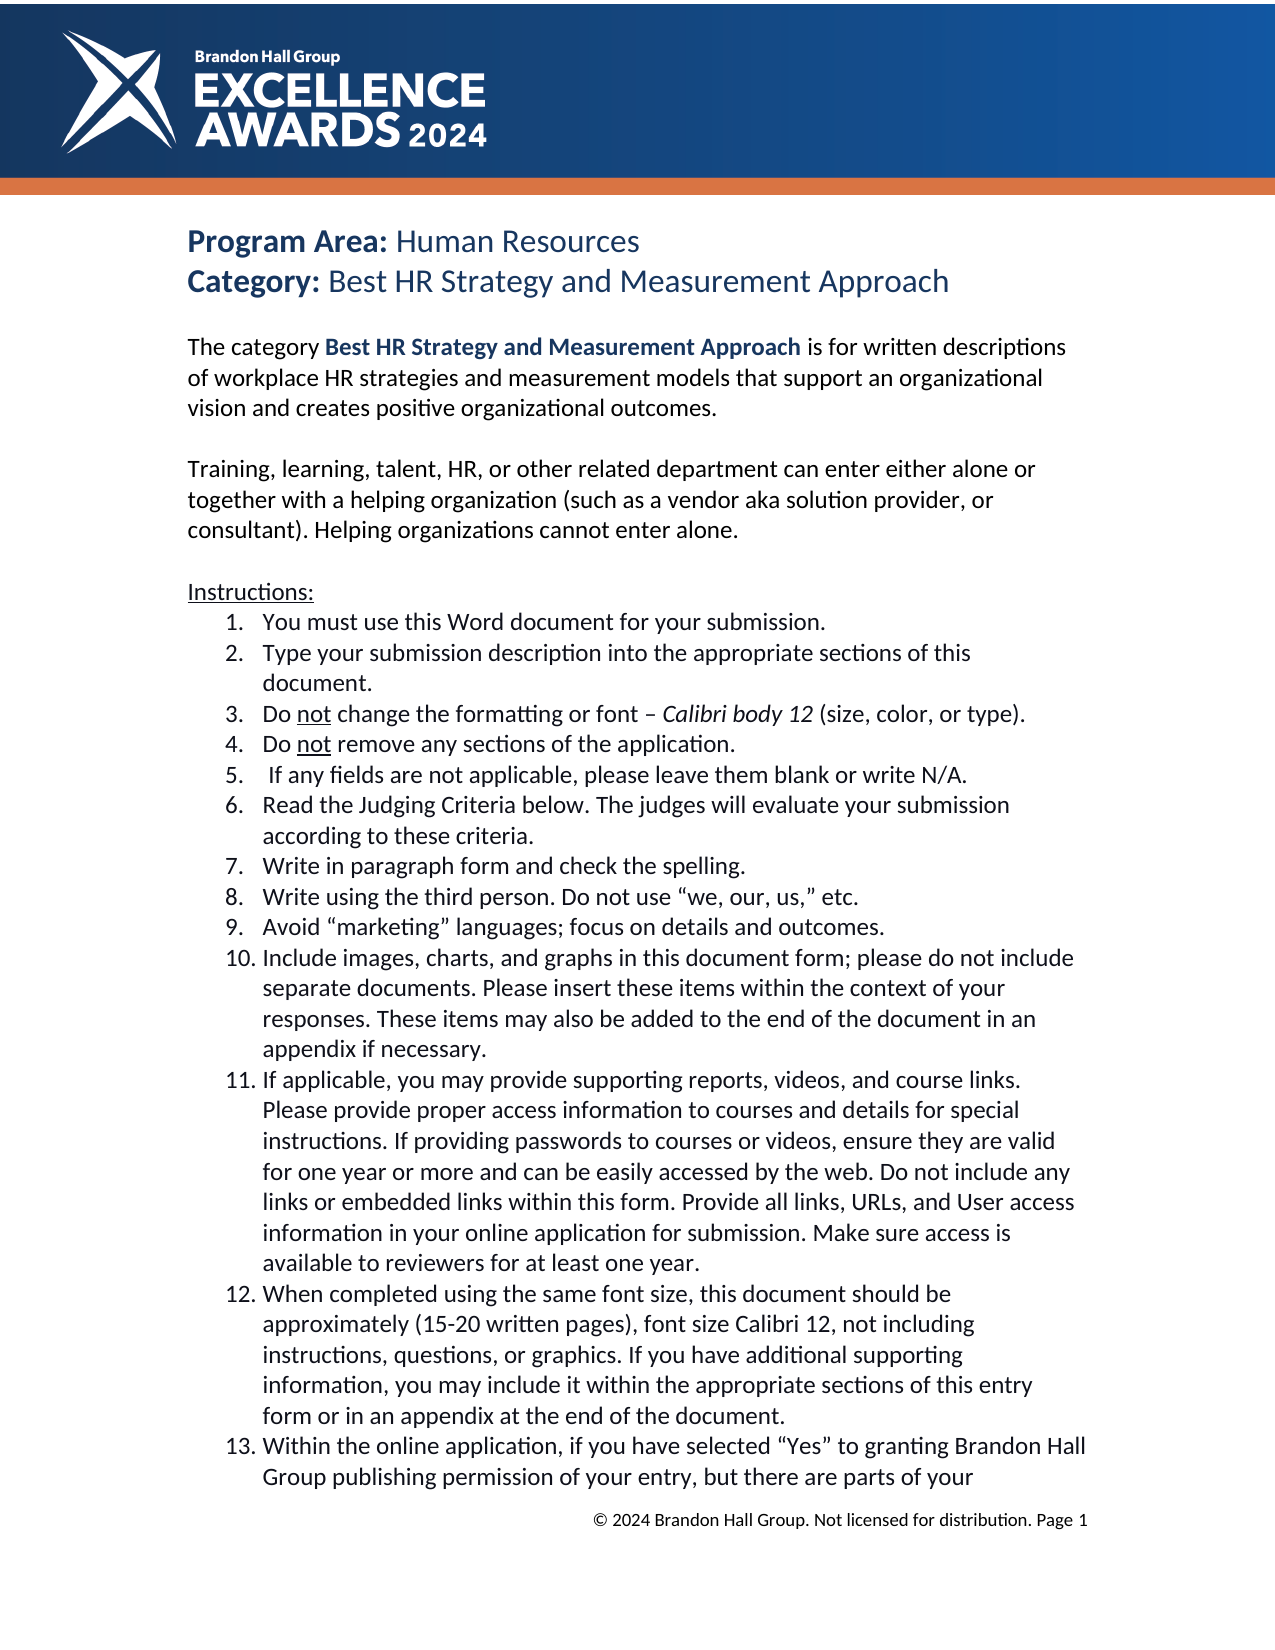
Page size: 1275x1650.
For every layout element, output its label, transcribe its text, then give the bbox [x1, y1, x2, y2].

list You must use this Word document for your submission. [225, 606, 1087, 637]
list Do not remove any sections of the application. [225, 728, 1087, 759]
list Avoid “marketing” languages; focus on details and outcomes. [225, 911, 1087, 942]
list If applicable, you may provide supporting reports, videos, and course links. Please provide proper access information to courses and details for special instructions. If providing passwords to courses or videos, ensure they are valid for one year or more and can be easily accessed by the web. Do not include any links or embedded links within this form. Provide all links, URLs, and User access information in your online application for submission. Make sure access is available to reviewers for at least one year. [225, 1064, 1087, 1278]
list If any fields are not applicable, please leave them blank or write N/A. [225, 759, 1087, 789]
picture [0, 4, 1275, 195]
text The category Best HR Strategy and Measurement Approach is for written descriptions of workplace HR strategies and measurement models that support an organizational vision and creates positive organizational outcomes. [187, 332, 1087, 423]
list Read the Judging Criteria below. The judges will evaluate your submission according to these criteria. [225, 789, 1087, 850]
text Training, learning, talent, HR, or other related department can enter either alone or together with a helping organization (such as a vendor aka solution provider, or consultant). Helping organizations cannot enter alone. [187, 454, 1087, 545]
list Write in paragraph form and check the spelling. [225, 850, 1087, 881]
list When completed using the same font size, this document should be approximately (15-20 written pages), font size Calibri 12, not including instructions, questions, or graphics. If you have additional supporting information, you may include it within the appropriate sections of this entry form or in an appendix at the end of the document. [225, 1278, 1087, 1430]
list Do not change the formatting or font – Calibri body 12 (size, color, or type). [225, 698, 1087, 728]
text Program Area: Human Resources [187, 219, 1087, 260]
list Include images, charts, and graphs in this document form; please do not include separate documents. Please insert these items within the context of your responses. These items may also be added to the end of the document in an appendix if necessary. [225, 942, 1087, 1064]
list Write using the third person. Do not use “we, our, us,” etc. [225, 881, 1087, 911]
text Category: Best HR Strategy and Measurement Approach [187, 260, 1087, 301]
list Type your submission description into the appropriate sections of this document. [225, 637, 1087, 698]
text Instructions: [187, 576, 1087, 606]
